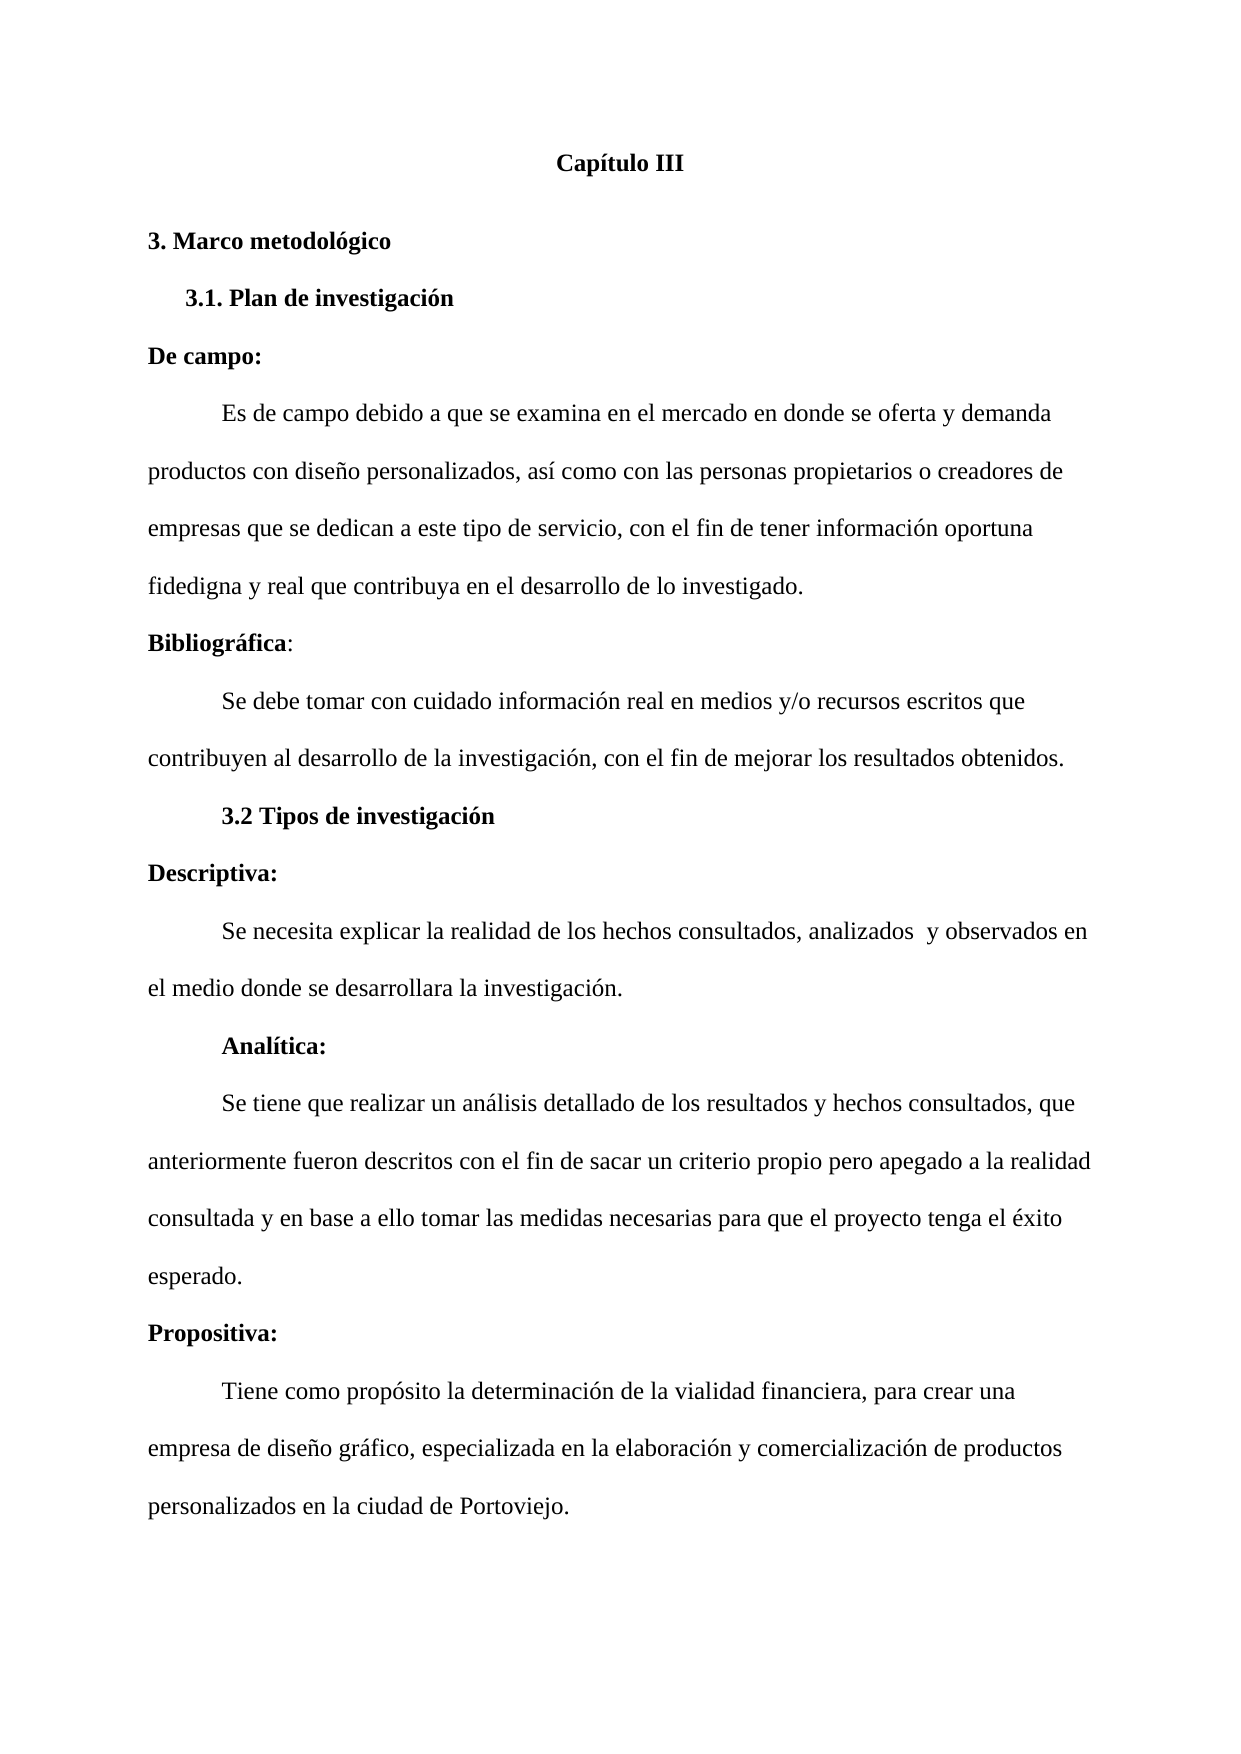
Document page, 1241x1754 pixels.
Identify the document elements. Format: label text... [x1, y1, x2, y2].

text Tiene como propósito la determinación de la vialidad financiera, para crear una empresa de diseño gráfico, especializada en la elaboración y comercialización de productos personalizados en la ciudad de Portoviejo. [148, 1376, 1092, 1520]
text De campo: [148, 341, 1092, 370]
text Capítulo III [148, 148, 1092, 176]
text Se tiene que realizar un análisis detallado de los resultados y hechos consultados, que anteriormente fueron descritos con el fin de sacar un criterio propio pero apegado a la realidad consultada y en base a ello tomar las medidas necesarias para que el proyecto tenga el éxito esperado. [148, 1088, 1092, 1290]
text Analítica: [148, 1031, 1092, 1060]
text Se necesita explicar la realidad de los hechos consultados, analizados y observados en el medio donde se desarrollara la investigación. [148, 916, 1092, 1002]
text 3. Marco metodológico [148, 226, 1092, 255]
text Bibliográfica: [148, 628, 1092, 657]
text 3.1. Plan de investigación [185, 283, 1092, 312]
text Descriptiva: [148, 858, 1092, 887]
text Es de campo debido a que se examina en el mercado en donde se oferta y demanda productos con diseño personalizados, así como con las personas propietarios o creadores de empresas que se dedican a este tipo de servicio, con el fin de tener información oportuna fidedigna y real que contribuya en el desarrollo de lo investigado. [148, 398, 1092, 600]
text Propositiva: [148, 1318, 1092, 1347]
text Se debe tomar con cuidado información real en medios y/o recursos escritos que contribuyen al desarrollo de la investigación, con el fin de mejorar los resultados obtenidos. [148, 686, 1092, 772]
text 3.2 Tipos de investigación [148, 801, 1092, 830]
